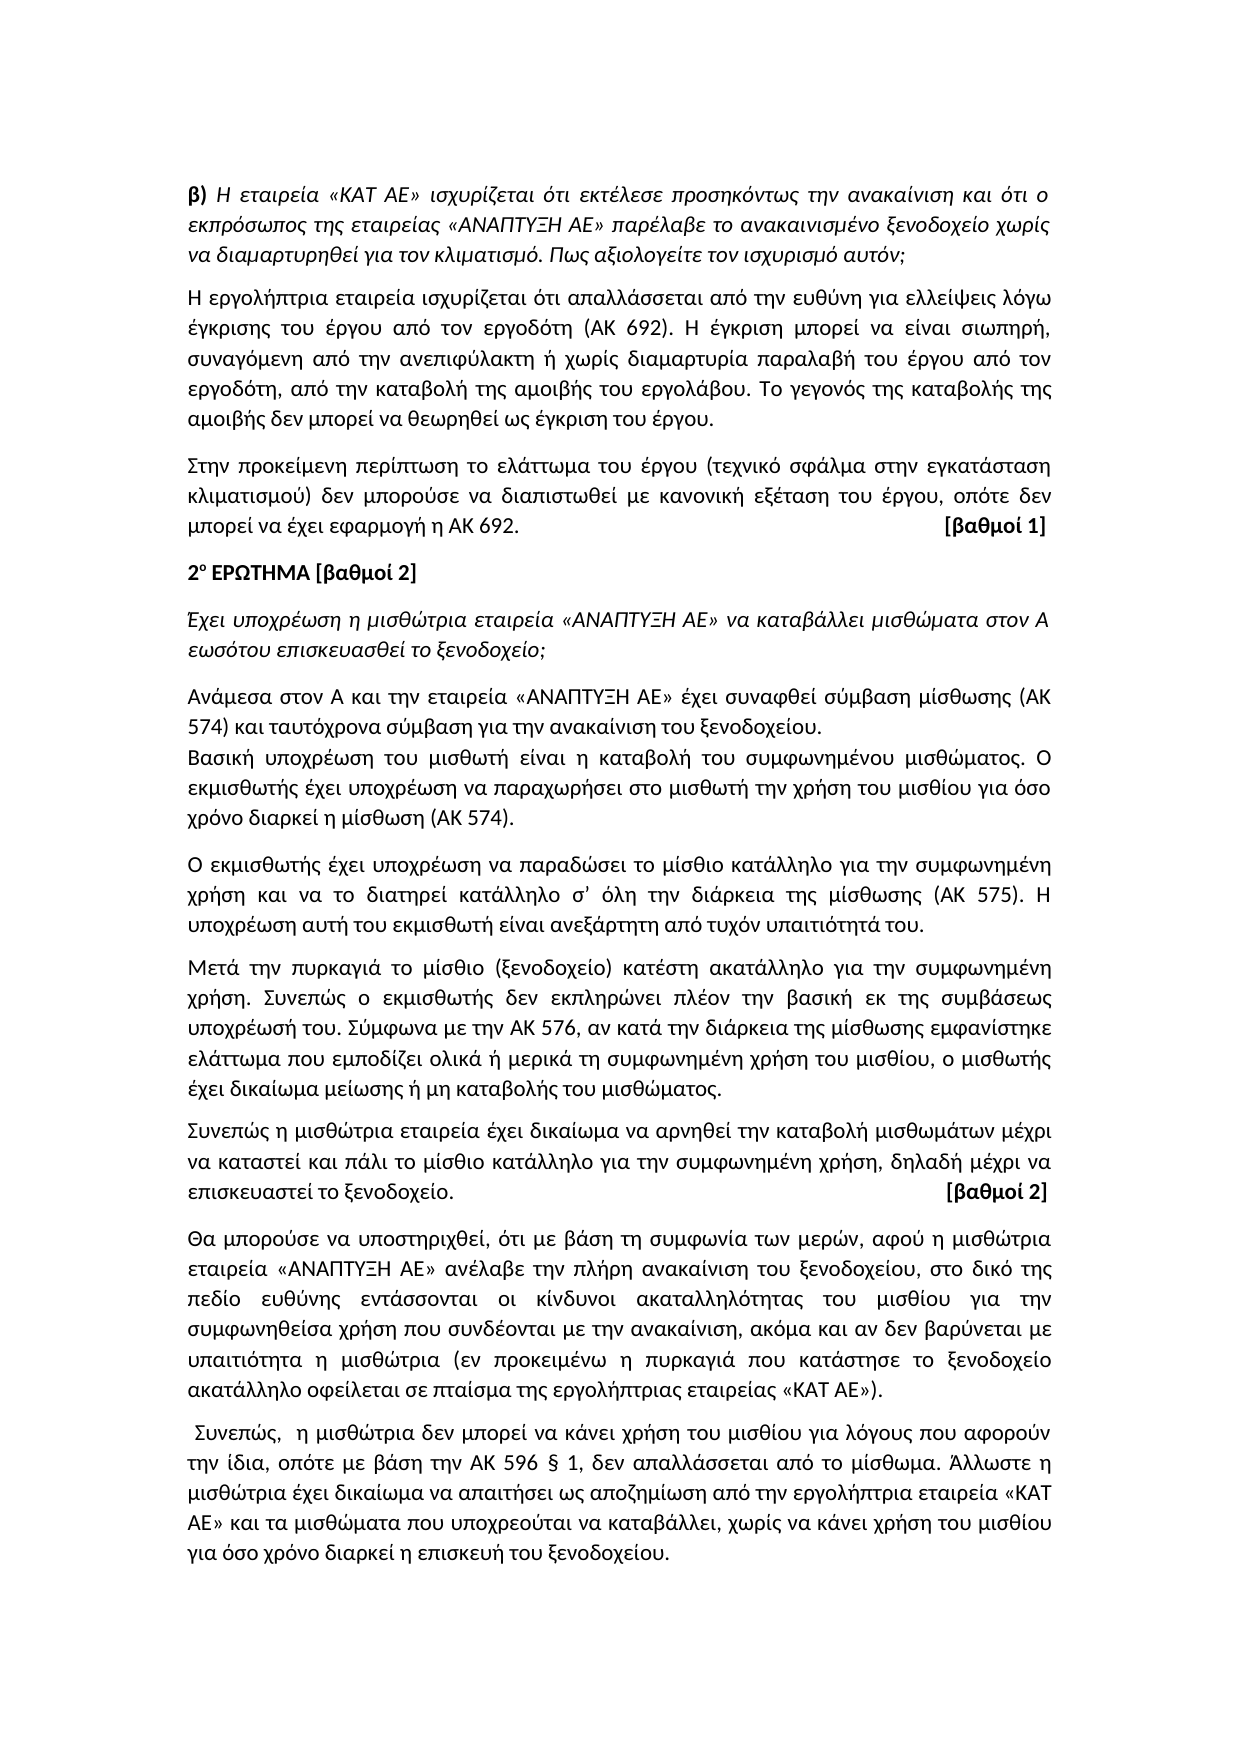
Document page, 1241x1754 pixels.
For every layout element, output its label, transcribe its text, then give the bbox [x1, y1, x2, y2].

text Ανάμεσα στον Α και την εταιρεία «ΑΝΑΠΤΥΞΗ ΑΕ» έχει συναφθεί σύμβαση μίσθωσης (ΑΚ 574) και ταυτόχρονα σύμβαση για την ανακαίνιση του ξενοδοχείου. [187, 682, 1053, 741]
text Μετά την πυρκαγιά το μίσθιο (ξενοδοχείο) κατέστη ακατάλληλο για την συμφωνημένη χρήση. Συνεπώς ο εκμισθωτής δεν εκπληρώνει πλέον την βασική εκ της συμβάσεως υποχρέωσή του. Σύμφωνα με την ΑΚ 576, αν κατά την διάρκεια της μίσθωσης εμφανίστηκε ελάττωμα που εμποδίζει ολικά ή μερικά τη συμφωνημένη χρήση του μισθίου, ο μισθωτής έχει δικαίωμα μείωσης ή μη καταβολής του μισθώματος. [187, 953, 1053, 1102]
text Η εργολήπτρια εταιρεία ισχυρίζεται ότι απαλλάσσεται από την ευθύνη για ελλείψεις λόγω έγκρισης του έργου από τον εργοδότη (ΑΚ 692). Η έγκριση μπορεί να είναι σιωπηρή, συναγόμενη από την ανεπιφύλακτη ή χωρίς διαμαρτυρία παραλαβή του έργου από τον εργοδότη, από την καταβολή της αμοιβής του εργολάβου. Το γεγονός της καταβολής της αμοιβής δεν μπορεί να θεωρηθεί ως έγκριση του έργου. [187, 283, 1053, 432]
text Συνεπώς, η μισθώτρια δεν μπορεί να κάνει χρήση του μισθίου για λόγους που αφορούν την ίδια, οπότε με βάση την ΑΚ 596 § 1, δεν απαλλάσσεται από το μίσθωμα. Άλλωστε η μισθώτρια έχει δικαίωμα να απαιτήσει ως αποζημίωση από την εργολήπτρια εταιρεία «ΚΑΤ ΑΕ» και τα μισθώματα που υποχρεούται να καταβάλλει, χωρίς να κάνει χρήση του μισθίου για όσο χρόνο διαρκεί η επισκευή του ξενοδοχείου. [187, 1418, 1053, 1567]
text 2ο ΕΡΩΤΗΜΑ [βαθμοί 2] [187, 558, 1053, 586]
text Στην προκείμενη περίπτωση το ελάττωμα του έργου (τεχνικό σφάλμα στην εγκατάσταση κλιματισμού) δεν μπορούσε να διαπιστωθεί με κανονική εξέταση του έργου, οπότε δεν μπορεί να έχει εφαρμογή η ΑΚ 692. [βαθμοί 1] [187, 451, 1053, 539]
text Συνεπώς η μισθώτρια εταιρεία έχει δικαίωμα να αρνηθεί την καταβολή μισθωμάτων μέχρι να καταστεί και πάλι το μίσθιο κατάλληλο για την συμφωνημένη χρήση, δηλαδή μέχρι να επισκευαστεί το ξενοδοχείο. [βαθμοί 2] [187, 1117, 1053, 1205]
text Έχει υποχρέωση η μισθώτρια εταιρεία «ΑΝΑΠΤΥΞΗ ΑΕ» να καταβάλλει μισθώματα στον Α εωσότου επισκευασθεί το ξενοδοχείο; [187, 605, 1053, 663]
text Θα μπορούσε να υποστηριχθεί, ότι με βάση τη συμφωνία των μερών, αφού η μισθώτρια εταιρεία «ΑΝΑΠΤΥΞΗ ΑΕ» ανέλαβε την πλήρη ανακαίνιση του ξενοδοχείου, στο δικό της πεδίο ευθύνης εντάσσονται οι κίνδυνοι ακαταλληλότητας του μισθίου για την συμφωνηθείσα χρήση που συνδέονται με την ανακαίνιση, ακόμα και αν δεν βαρύνεται με υπαιτιότητα η μισθώτρια (εν προκειμένω η πυρκαγιά που κατάστησε το ξενοδοχείο ακατάλληλο οφείλεται σε πταίσμα της εργολήπτριας εταιρείας «ΚΑΤ ΑΕ»). [187, 1224, 1053, 1403]
text Βασική υποχρέωση του μισθωτή είναι η καταβολή του συμφωνημένου μισθώματος. Ο εκμισθωτής έχει υποχρέωση να παραχωρήσει στο μισθωτή την χρήση του μισθίου για όσο χρόνο διαρκεί η μίσθωση (ΑΚ 574). [187, 743, 1053, 831]
text Ο εκμισθωτής έχει υποχρέωση να παραδώσει το μίσθιο κατάλληλο για την συμφωνημένη χρήση και να το διατηρεί κατάλληλο σ’ όλη την διάρκεια της μίσθωσης (ΑΚ 575). Η υποχρέωση αυτή του εκμισθωτή είναι ανεξάρτητη από τυχόν υπαιτιότητά του. [187, 850, 1053, 938]
text β) Η εταιρεία «ΚΑΤ ΑΕ» ισχυρίζεται ότι εκτέλεσε προσηκόντως την ανακαίνιση και ότι ο εκπρόσωπος της εταιρείας «ΑΝΑΠΤΥΞΗ ΑΕ» παρέλαβε το ανακαινισμένο ξενοδοχείο χωρίς να διαμαρτυρηθεί για τον κλιματισμό. Πως αξιολογείτε τον ισχυρισμό αυτόν; [187, 180, 1053, 269]
